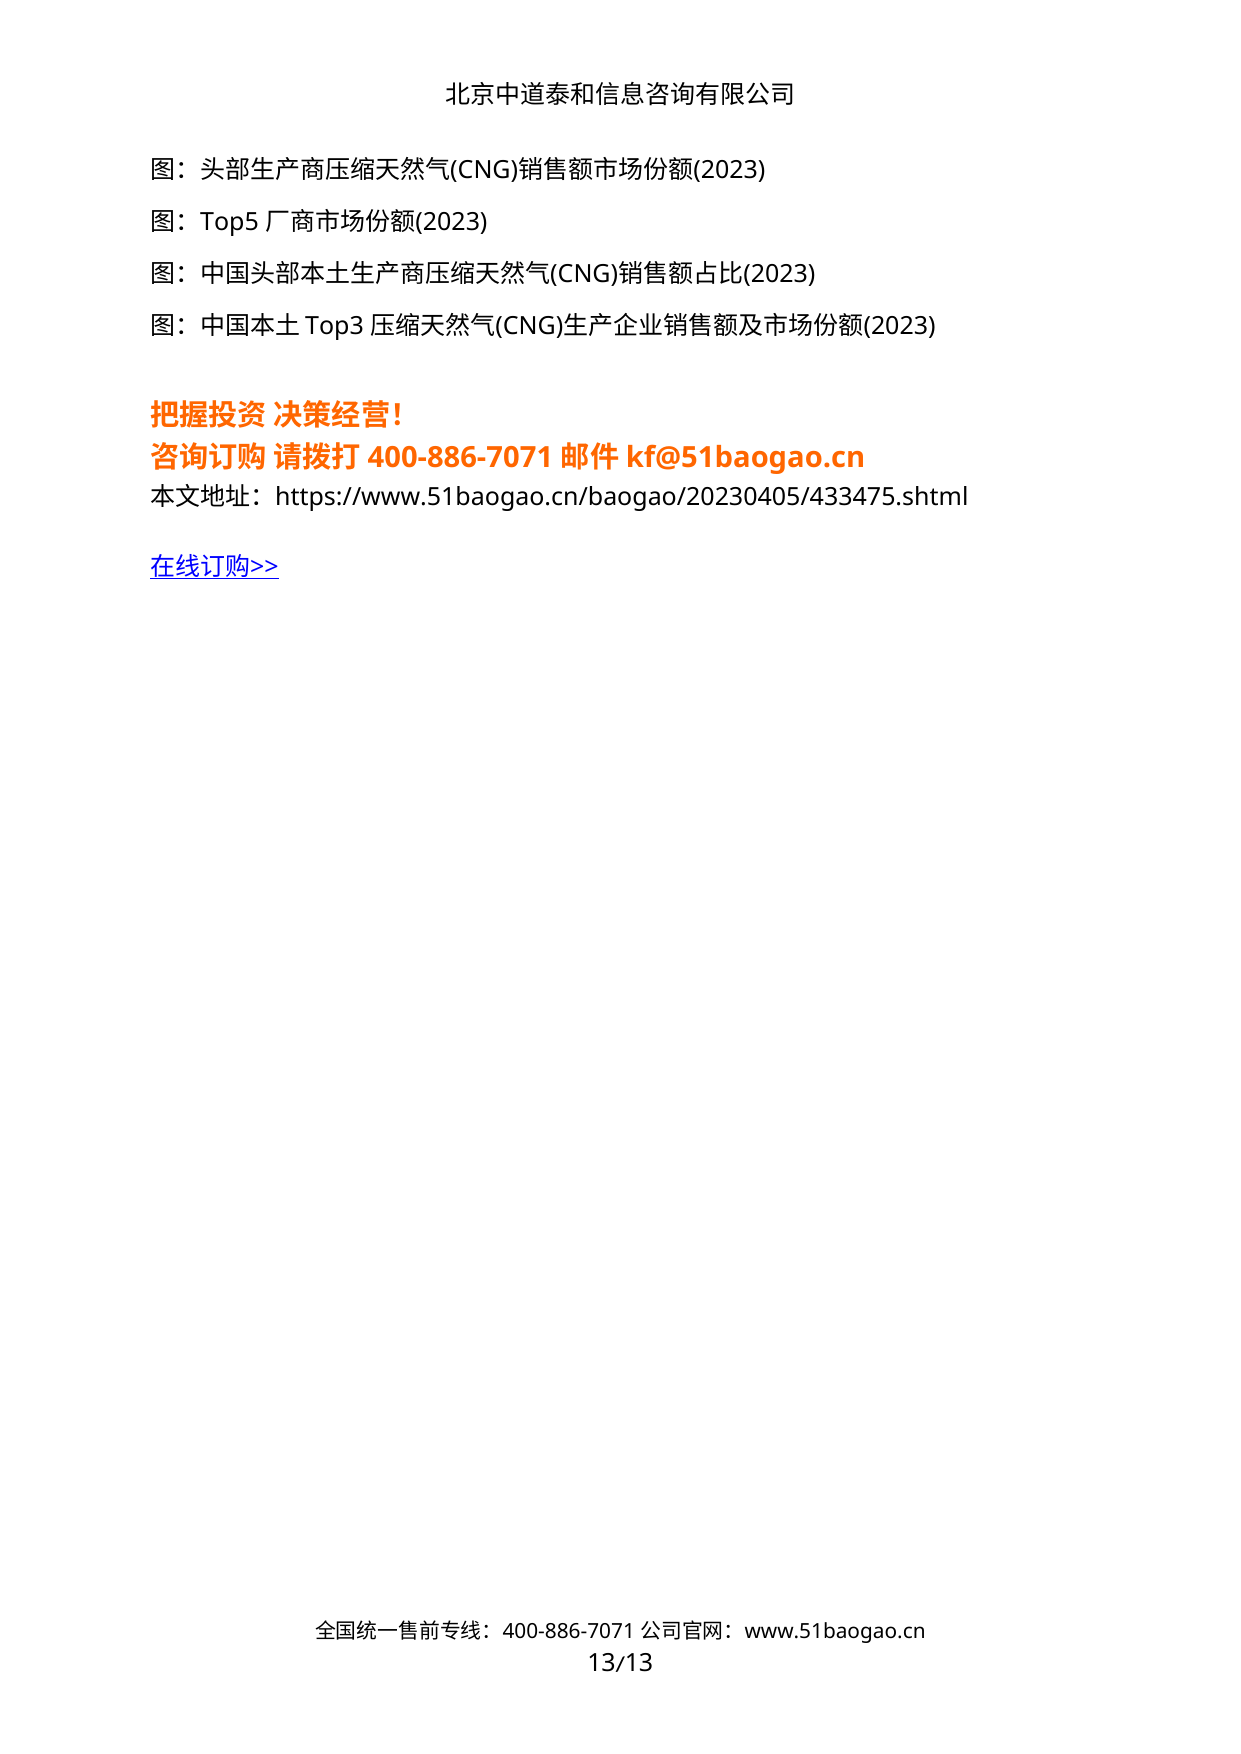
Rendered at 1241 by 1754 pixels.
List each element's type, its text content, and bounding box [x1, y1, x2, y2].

text 图：中国头部本土生产商压缩天然气(CNG)销售额占比(2023) [150, 254, 1090, 290]
text 图：中国本土Top3 压缩天然气(CNG)生产企业销售额及市场份额(2023) [150, 306, 1090, 342]
text 图：头部生产商压缩天然气(CNG)销售额市场份额(2023) [150, 150, 1090, 186]
text 图：Top5 厂商市场份额(2023) [150, 202, 1090, 238]
text 在线订购>> [150, 512, 1090, 583]
text 把握投资 决策经营！咨询订购 请拨打 400-886-7071 邮件 kf@51baogao.cn本文地址：https://www.51baogao.cn/baogao/20230405/433475.shtml [150, 357, 1090, 512]
